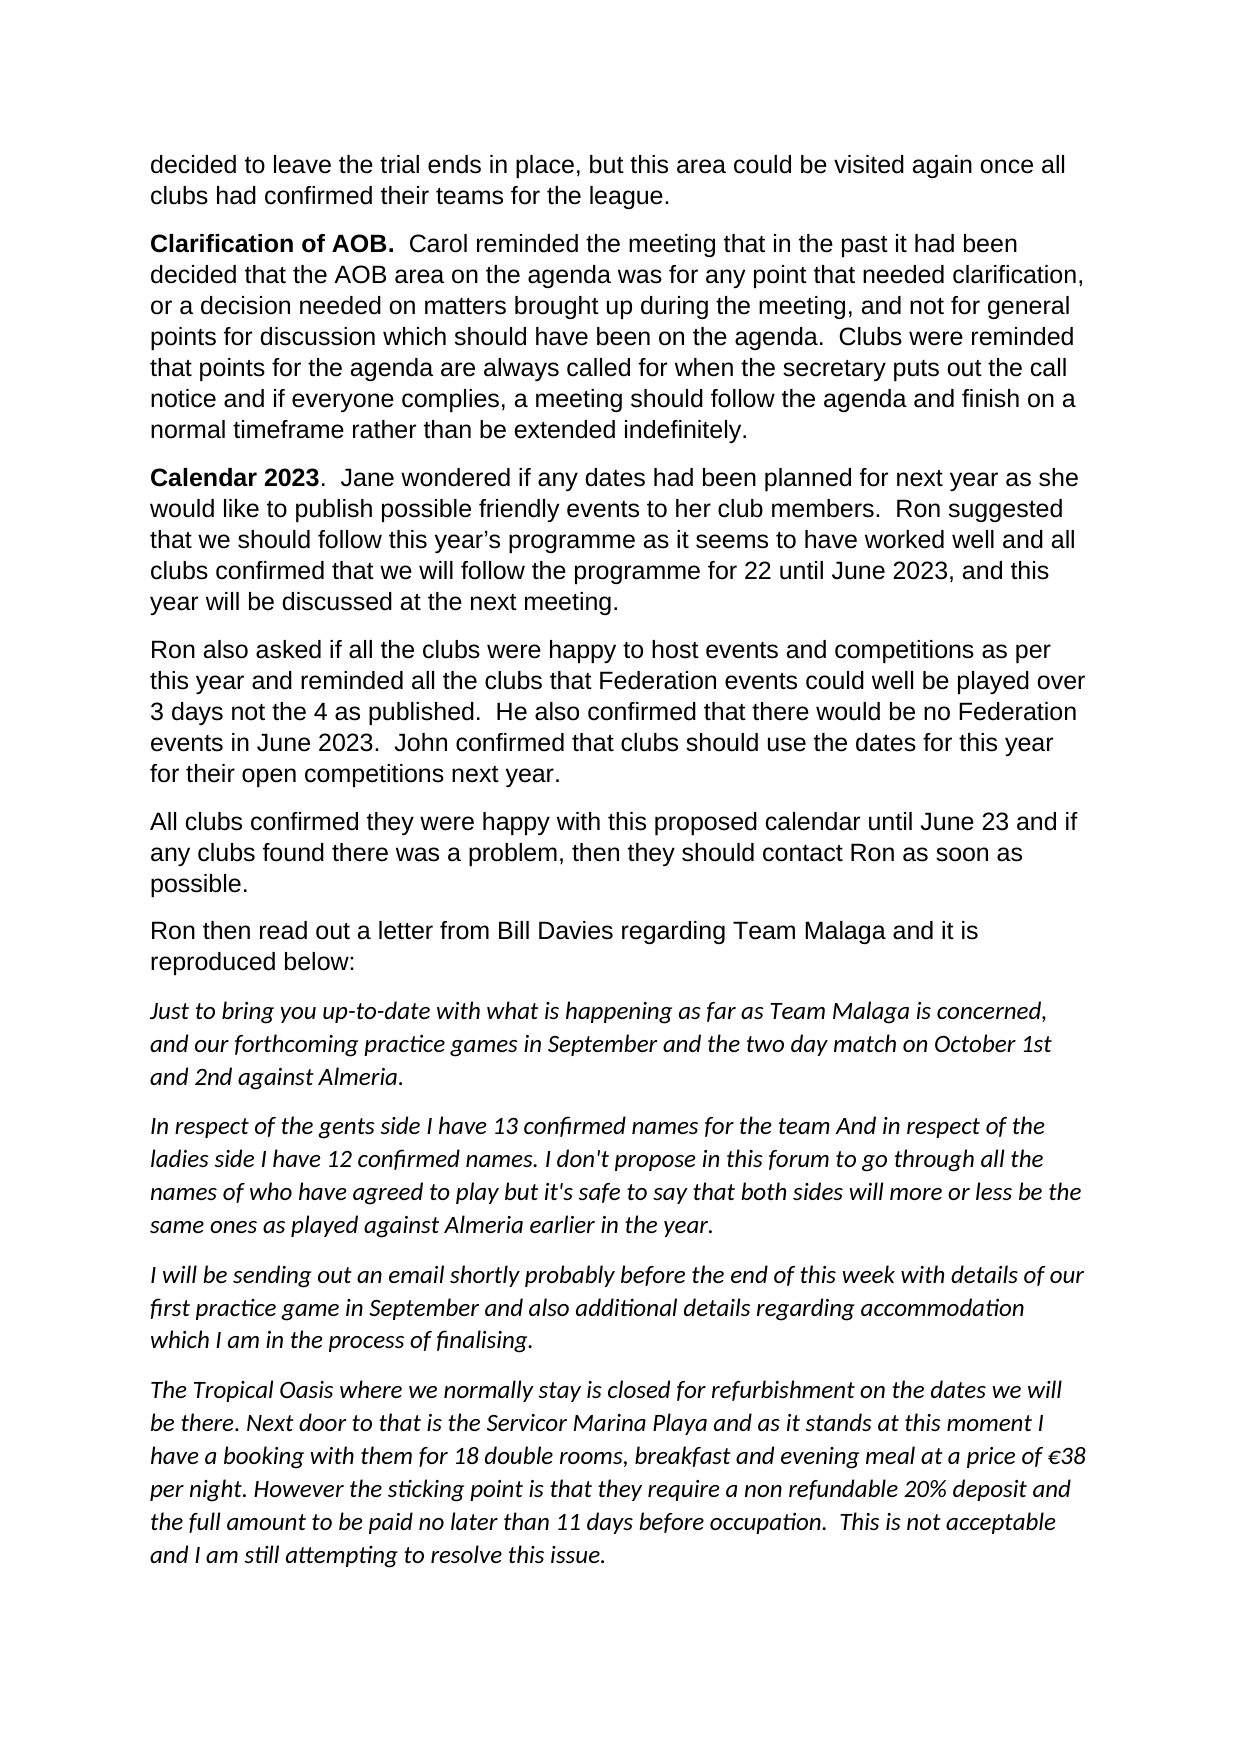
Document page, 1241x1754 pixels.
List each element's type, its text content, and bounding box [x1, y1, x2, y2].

text Just to bring you up-to-date with what is happening as far as Team Malaga is concerned, and our forthcoming practice games in September and the two day match on October 1st and 2nd against Almeria. [150, 995, 1090, 1091]
text I will be sending out an email shortly probably before the end of this week with details of our first practice game in September and also additional details regarding accommodation which I am in the process of finalising. [150, 1259, 1090, 1355]
text In respect of the gents side I have 13 confirmed names for the team And in respect of the ladies side I have 12 confirmed names. I don't propose in this forum to go through all the names of who have agreed to play but it's safe to say that both sides will more or less be the same ones as played against Almeria earlier in the year. [150, 1110, 1090, 1240]
text Clarification of AOB. Carol reminded the meeting that in the past it had been decided that the AOB area on the agenda was for any point that needed clarification, or a decision needed on matters brought up during the meeting, and not for general points for discussion which should have been on the agenda. Clubs were reminded that points for the agenda are always called for when the secretary puts out the call notice and if everyone complies, a meeting should follow the agenda and finish on a normal timeframe rather than be extended indefinitely. [150, 229, 1090, 444]
text The Tropical Oasis where we normally stay is closed for refurbishment on the dates we will be there. Next door to that is the Servicor Marina Playa and as it stands at this moment I have a booking with them for 18 double rooms, breakfast and evening meal at a price of €38 per night. However the sticking point is that they require a non refundable 20% deposit and the full amount to be paid no later than 11 days before occupation. This is not acceptable and I am still attempting to resolve this issue. [150, 1374, 1090, 1569]
text All clubs confirmed they were happy with this proposed calendar until June 23 and if any clubs found there was a problem, then they should contact Ron as soon as possible. [150, 806, 1090, 897]
text Ron also asked if all the clubs were happy to host events and competitions as per this year and reminded all the clubs that Federation events could well be played over 3 days not the 4 as published. He also confirmed that there would be no Federation events in June 2023. John confirmed that clubs should use the dates for this year for their open competitions next year. [150, 634, 1090, 787]
text Calendar 2023. Jane wondered if any dates had been planned for next year as she would like to publish possible friendly events to her club members. Ron suggested that we should follow this year’s programme as it seems to have worked well and all clubs confirmed that we will follow the programme for 22 until June 2023, and this year will be discussed at the next meeting. [150, 463, 1090, 616]
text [150, 150, 1090, 210]
text Ron then read out a letter from Bill Davies regarding Team Malaga and it is reproduced below: [150, 916, 1090, 976]
